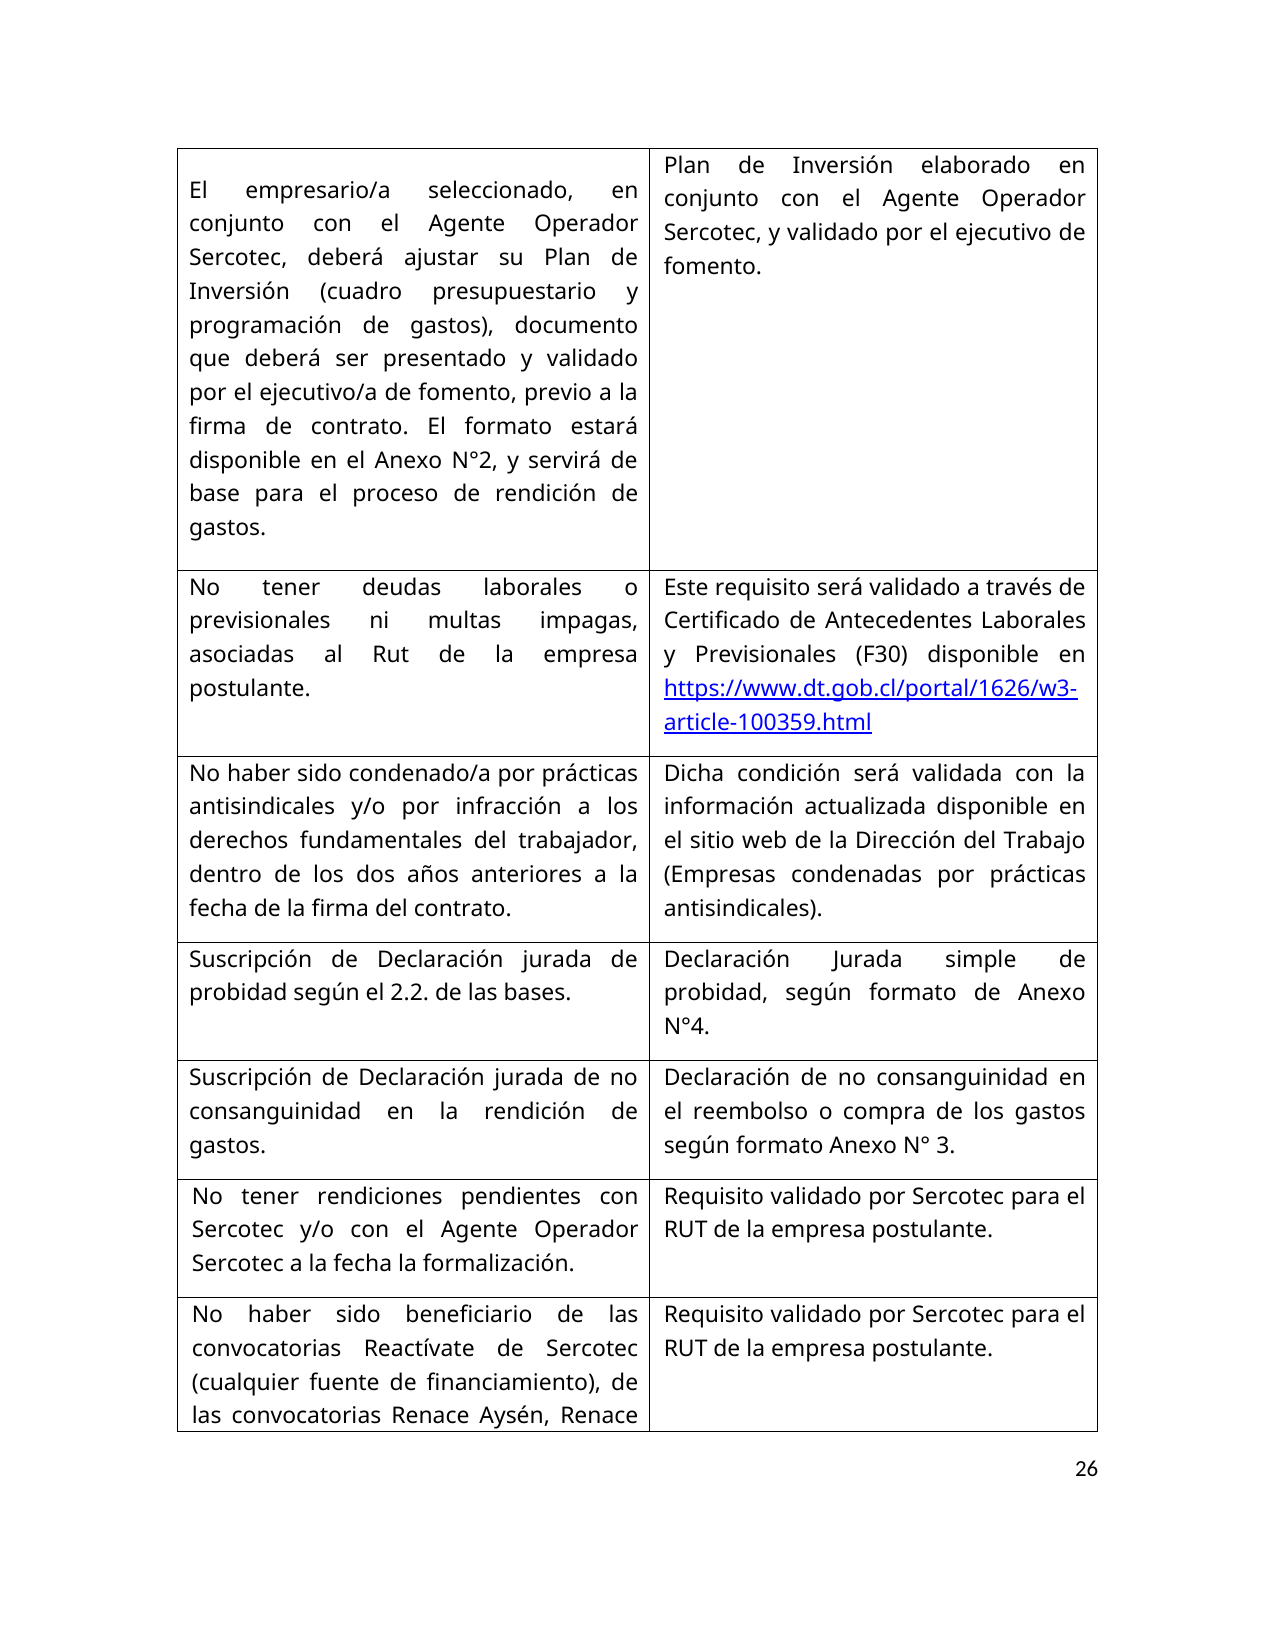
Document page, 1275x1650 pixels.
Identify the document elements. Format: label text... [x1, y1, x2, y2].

table_cell No haber sido condenado/a por prácticas antisindicales y/o por infracción a los derechos fundamentales del trabajador, dentro de los dos años anteriores a la fecha de la firma del contrato. [178, 757, 649, 942]
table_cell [650, 1298, 1097, 1431]
table_cell Declaración de no consanguinidad en el reembolso o compra de los gastos según formato Anexo N° 3. [650, 1061, 1097, 1179]
table_cell Suscripción de Declaración jurada de probidad según el 2.2. de las bases. [178, 943, 649, 1060]
table_cell No tener rendiciones pendientes con Sercotec y/o con el Agente Operador Sercotec a la fecha la formalización. [178, 1180, 649, 1297]
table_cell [178, 1298, 649, 1431]
table_cell El empresario/a seleccionado, en conjunto con el Agente Operador Sercotec, deberá ajustar su Plan de Inversión (cuadro presupuestario y programación de gastos), documento que deberá ser presentado y validado por el ejecutivo/a de fomento, previo a la firma de contrato. El formato estará disponible en el Anexo N°2, y servirá de base para el proceso de rendición de gastos. [178, 149, 649, 569]
table_cell Plan de Inversión elaborado en conjunto con el Agente Operador Sercotec, y validado por el ejecutivo de fomento. [650, 149, 1097, 569]
table_cell Este requisito será validado a través de Certificado de Antecedentes Laborales y Previsionales (F30) disponible en https://www.dt.gob.cl/portal/1626/w3-article-100359.html [650, 571, 1097, 756]
table_cell Suscripción de Declaración jurada de no consanguinidad en la rendición de gastos. [178, 1061, 649, 1179]
table_cell Requisito validado por Sercotec para el RUT de la empresa postulante. [650, 1180, 1097, 1297]
table_cell No tener deudas laborales o previsionales ni multas impagas, asociadas al Rut de la empresa postulante. [178, 571, 649, 756]
table_cell Declaración Jurada simple de probidad, según formato de Anexo N°4. [650, 943, 1097, 1060]
table_cell Dicha condición será validada con la información actualizada disponible en el sitio web de la Dirección del Trabajo (Empresas condenadas por prácticas antisindicales). [650, 757, 1097, 942]
